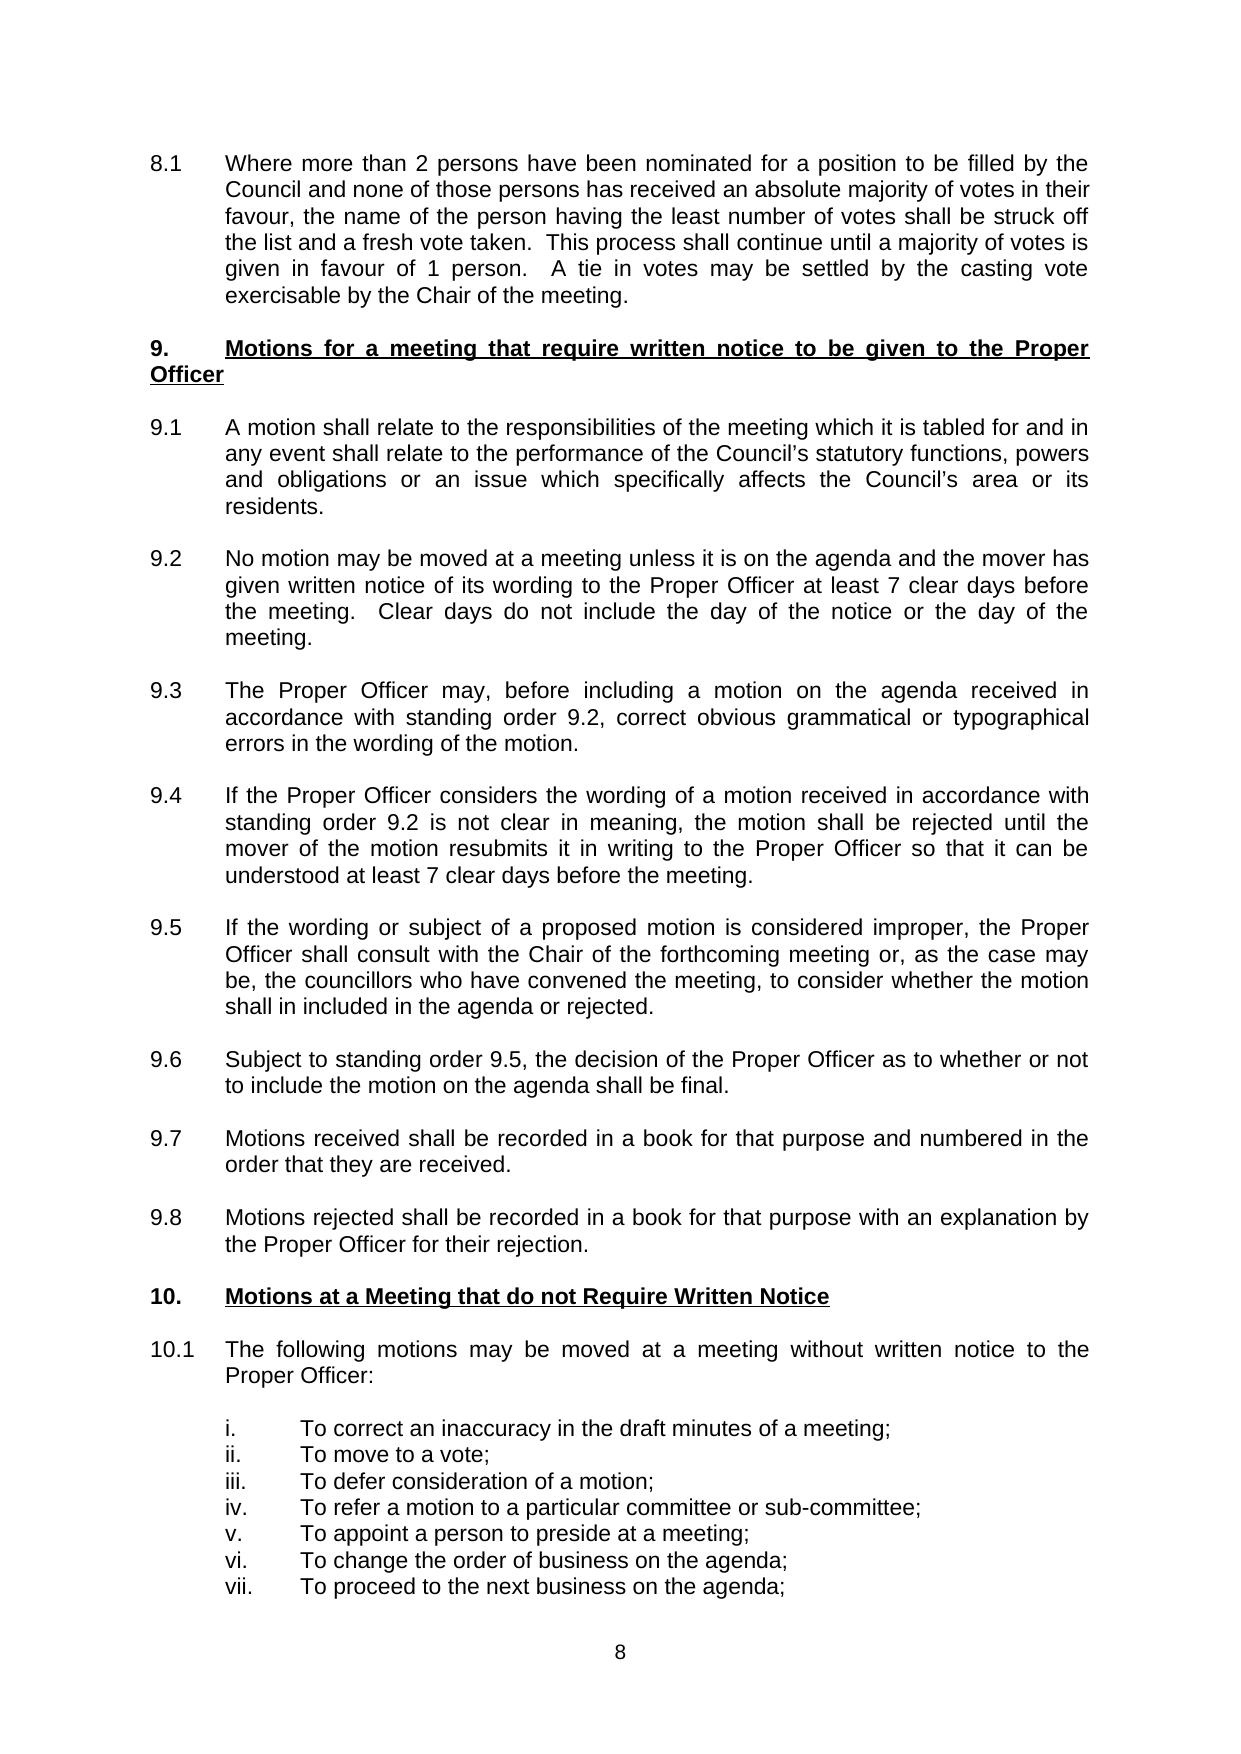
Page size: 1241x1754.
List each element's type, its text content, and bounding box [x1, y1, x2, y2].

list To defer consideration of a motion; [225, 1468, 1090, 1494]
list Subject to standing order 9.5, the decision of the Proper Officer as to whether or not to include the motion on the agenda shall be final. [150, 1046, 1090, 1099]
text 9. Motions for a meeting that require written notice to be given to the Proper Officer [150, 334, 1090, 387]
list Where more than 2 persons have been nominated for a position to be filled by the Council and none of those persons has received an absolute majority of votes in their favour, the name of the person having the least number of votes shall be struck off the list and a fresh vote taken. This process shall continue until a majority of votes is given in favour of 1 person. A tie in votes may be settled by the casting vote exercisable by the Chair of the meeting. [150, 150, 1090, 308]
list To change the order of business on the agenda; [225, 1547, 1090, 1573]
list Motions rejected shall be recorded in a book for that purpose with an explanation by the Proper Officer for their rejection. [150, 1204, 1090, 1257]
list If the wording or subject of a proposed motion is considered improper, the Proper Officer shall consult with the Chair of the forthcoming meeting or, as the case may be, the councillors who have convened the meeting, to consider whether the motion shall in included in the agenda or rejected. [150, 914, 1090, 1020]
list To proceed to the next business on the agenda; [225, 1573, 1090, 1599]
list If the Proper Officer considers the wording of a motion received in accordance with standing order 9.2 is not clear in meaning, the motion shall be rejected until the mover of the motion resubmits it in writing to the Proper Officer so that it can be understood at least 7 clear days before the meeting. [150, 782, 1090, 888]
list The Proper Officer may, before including a motion on the agenda received in accordance with standing order 9.2, correct obvious grammatical or typographical errors in the wording of the motion. [150, 677, 1090, 756]
list A motion shall relate to the responsibilities of the meeting which it is tabled for and in any event shall relate to the performance of the Council’s statutory functions, powers and obligations or an issue which specifically affects the Council’s area or its residents. [150, 413, 1090, 519]
list To move to a vote; [225, 1441, 1090, 1468]
list No motion may be moved at a meeting unless it is on the agenda and the mover has given written notice of its wording to the Proper Officer at least 7 clear days before the meeting. Clear days do not include the day of the notice or the day of the meeting. [150, 545, 1090, 651]
list To appoint a person to preside at a meeting; [225, 1520, 1090, 1547]
list To correct an inaccuracy in the draft minutes of a meeting; [225, 1415, 1090, 1441]
list The following motions may be moved at a meeting without written notice to the Proper Officer: [150, 1336, 1090, 1389]
list To refer a motion to a particular committee or sub-committee; [225, 1494, 1090, 1520]
text 10. Motions at a Meeting that do not Require Written Notice [150, 1283, 1090, 1309]
list Motions received shall be recorded in a book for that purpose and numbered in the order that they are received. [150, 1125, 1090, 1178]
